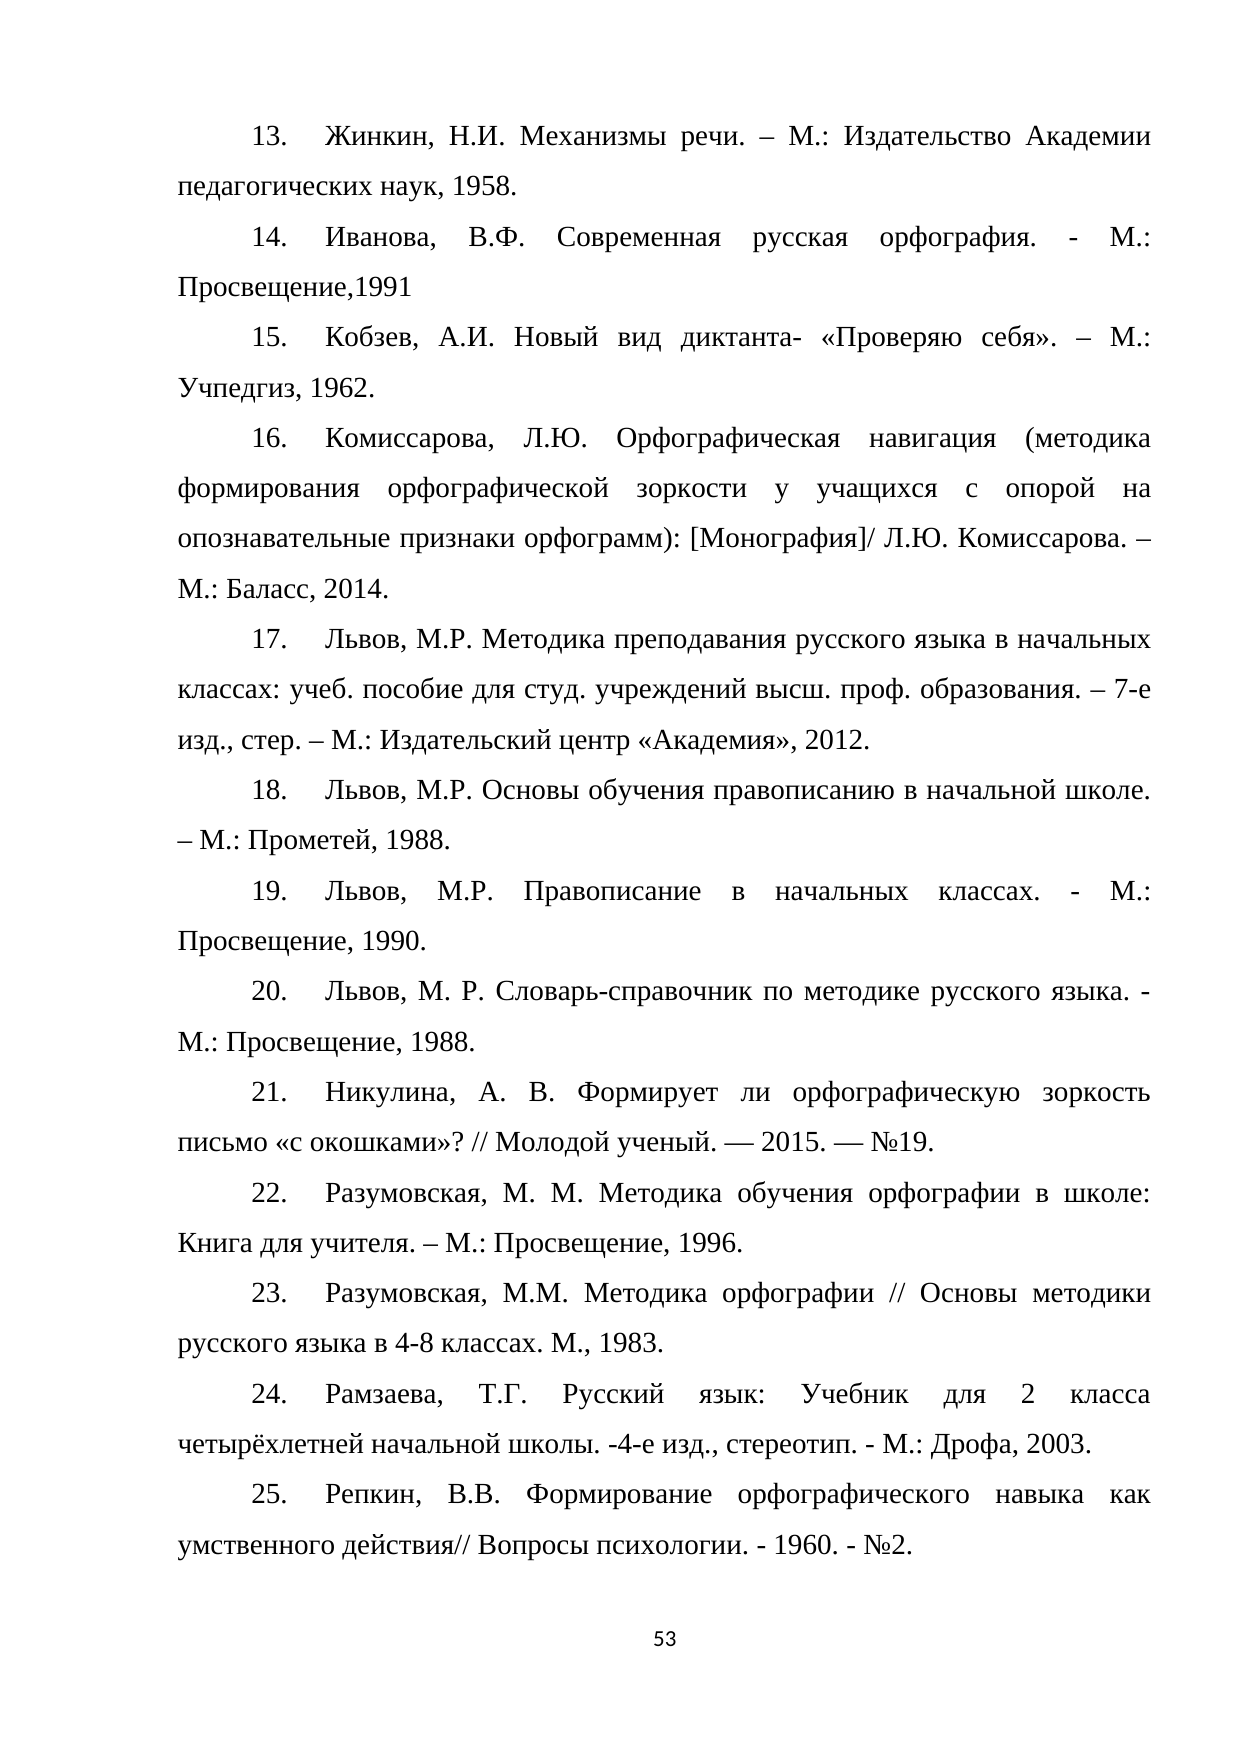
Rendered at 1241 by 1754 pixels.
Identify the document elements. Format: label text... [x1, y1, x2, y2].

list Иванова, В.Ф. Современная русская орфография. - М.: Просвещение,1991 [177, 219, 1152, 303]
list Рамзаева, Т.Г. Русский язык: Учебник для 2 класса четырёхлетней начальной школы. -4-е изд., стереотип. - М.: Дрофа, 2003. [177, 1376, 1152, 1460]
list Разумовская, М. М. Методика обучения орфографии в школе: Книга для учителя. – М.: Просвещение, 1996. [177, 1175, 1152, 1258]
list Жинкин, Н.И. Механизмы речи. – М.: Издательство Академии педагогических наук, 1958. [177, 118, 1152, 202]
list Львов, М. Р. Словарь-справочник по методике русского языка. - М.: Просвещение, 1988. [177, 973, 1152, 1057]
list Кобзев, А.И. Новый вид диктанта- «Проверяю себя». – М.: Учпедгиз, 1962. [177, 319, 1152, 403]
list Разумовская, М.М. Методика орфографии // Основы методики русского языка в 4-8 классах. М., 1983. [177, 1275, 1152, 1359]
list Никулина, А. В. Формирует ли орфографическую зоркость письмо «с окошками»? // Молодой ученый. — 2015. — №19. [177, 1074, 1152, 1158]
list Львов, М.Р. Методика преподавания русского языка в начальных классах: учеб. пособие для студ. учреждений высш. проф. образования. – 7-е изд., стер. – М.: Издательский центр «Академия», 2012. [177, 621, 1152, 755]
list Репкин, В.В. Формирование орфографического навыка как умственного действия// Вопросы психологии. - 1960. - №2. [177, 1477, 1152, 1560]
list Комиссарова, Л.Ю. Орфографическая навигация (методика формирования орфографической зоркости у учащихся с опорой на опознавательные признаки орфограмм): [Монография]/ Л.Ю. Комиссарова. – М.: Баласс, 2014. [177, 420, 1152, 604]
list Львов, М.Р. Основы обучения правописанию в начальной школе. – М.: Прометей, 1988. [177, 772, 1152, 856]
list Львов, М.Р. Правописание в начальных классах. - М.: Просвещение, 1990. [177, 873, 1152, 957]
